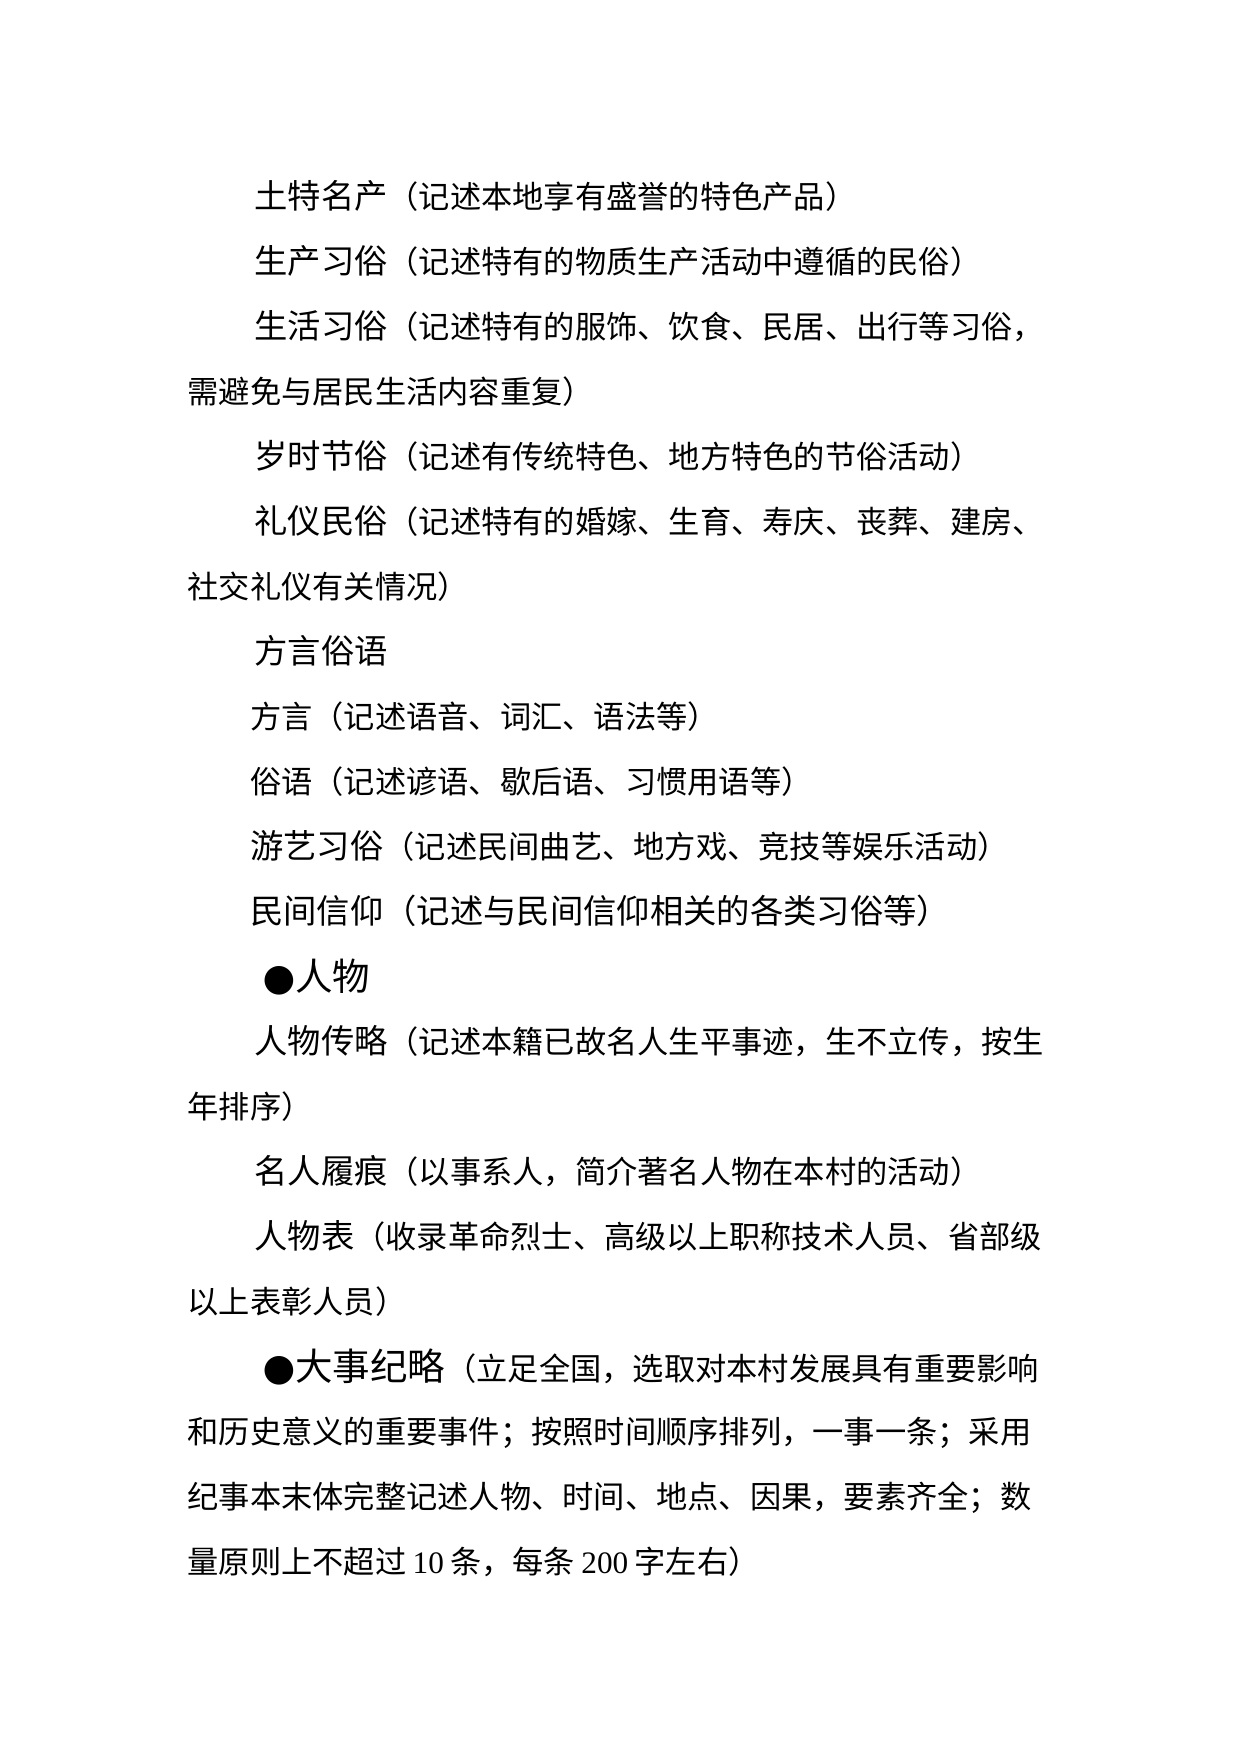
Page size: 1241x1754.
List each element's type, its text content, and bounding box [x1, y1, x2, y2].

text 俗语（记述谚语、歇后语、习惯用语等） [187, 747, 1053, 812]
text 生产习俗（记述特有的物质生产活动中遵循的民俗） [187, 227, 1053, 292]
text 岁时节俗（记述有传统特色、地方特色的节俗活动） [187, 422, 1053, 487]
text 生活习俗（记述特有的服饰、饮食、民居、出行等习俗，需避免与居民生活内容重复） [187, 292, 1053, 422]
text 名人履痕（以事系人，简介著名人物在本村的活动） [187, 1137, 1053, 1202]
text 礼仪民俗（记述特有的婚嫁、生育、寿庆、丧葬、建房、社交礼仪有关情况） [187, 487, 1053, 617]
text ●大事纪略（立足全国，选取对本村发展具有重要影响和历史意义的重要事件；按照时间顺序排列，一事一条；采用纪事本末体完整记述人物、时间、地点、因果，要素齐全；数量原则上不超过10条，每条200字左右） [187, 1332, 1053, 1592]
text 土特名产（记述本地享有盛誉的特色产品） [187, 162, 1053, 227]
text 民间信仰（记述与民间信仰相关的各类习俗等） [187, 877, 1053, 942]
text 人物表（收录革命烈士、高级以上职称技术人员、省部级以上表彰人员） [187, 1202, 1053, 1332]
text 方言（记述语音、词汇、语法等） [187, 682, 1053, 747]
text 人物传略（记述本籍已故名人生平事迹，生不立传，按生年排序） [187, 1007, 1053, 1137]
text ●人物 [187, 942, 1053, 1007]
text 游艺习俗（记述民间曲艺、地方戏、竞技等娱乐活动） [187, 812, 1053, 877]
text 方言俗语 [187, 617, 1053, 682]
